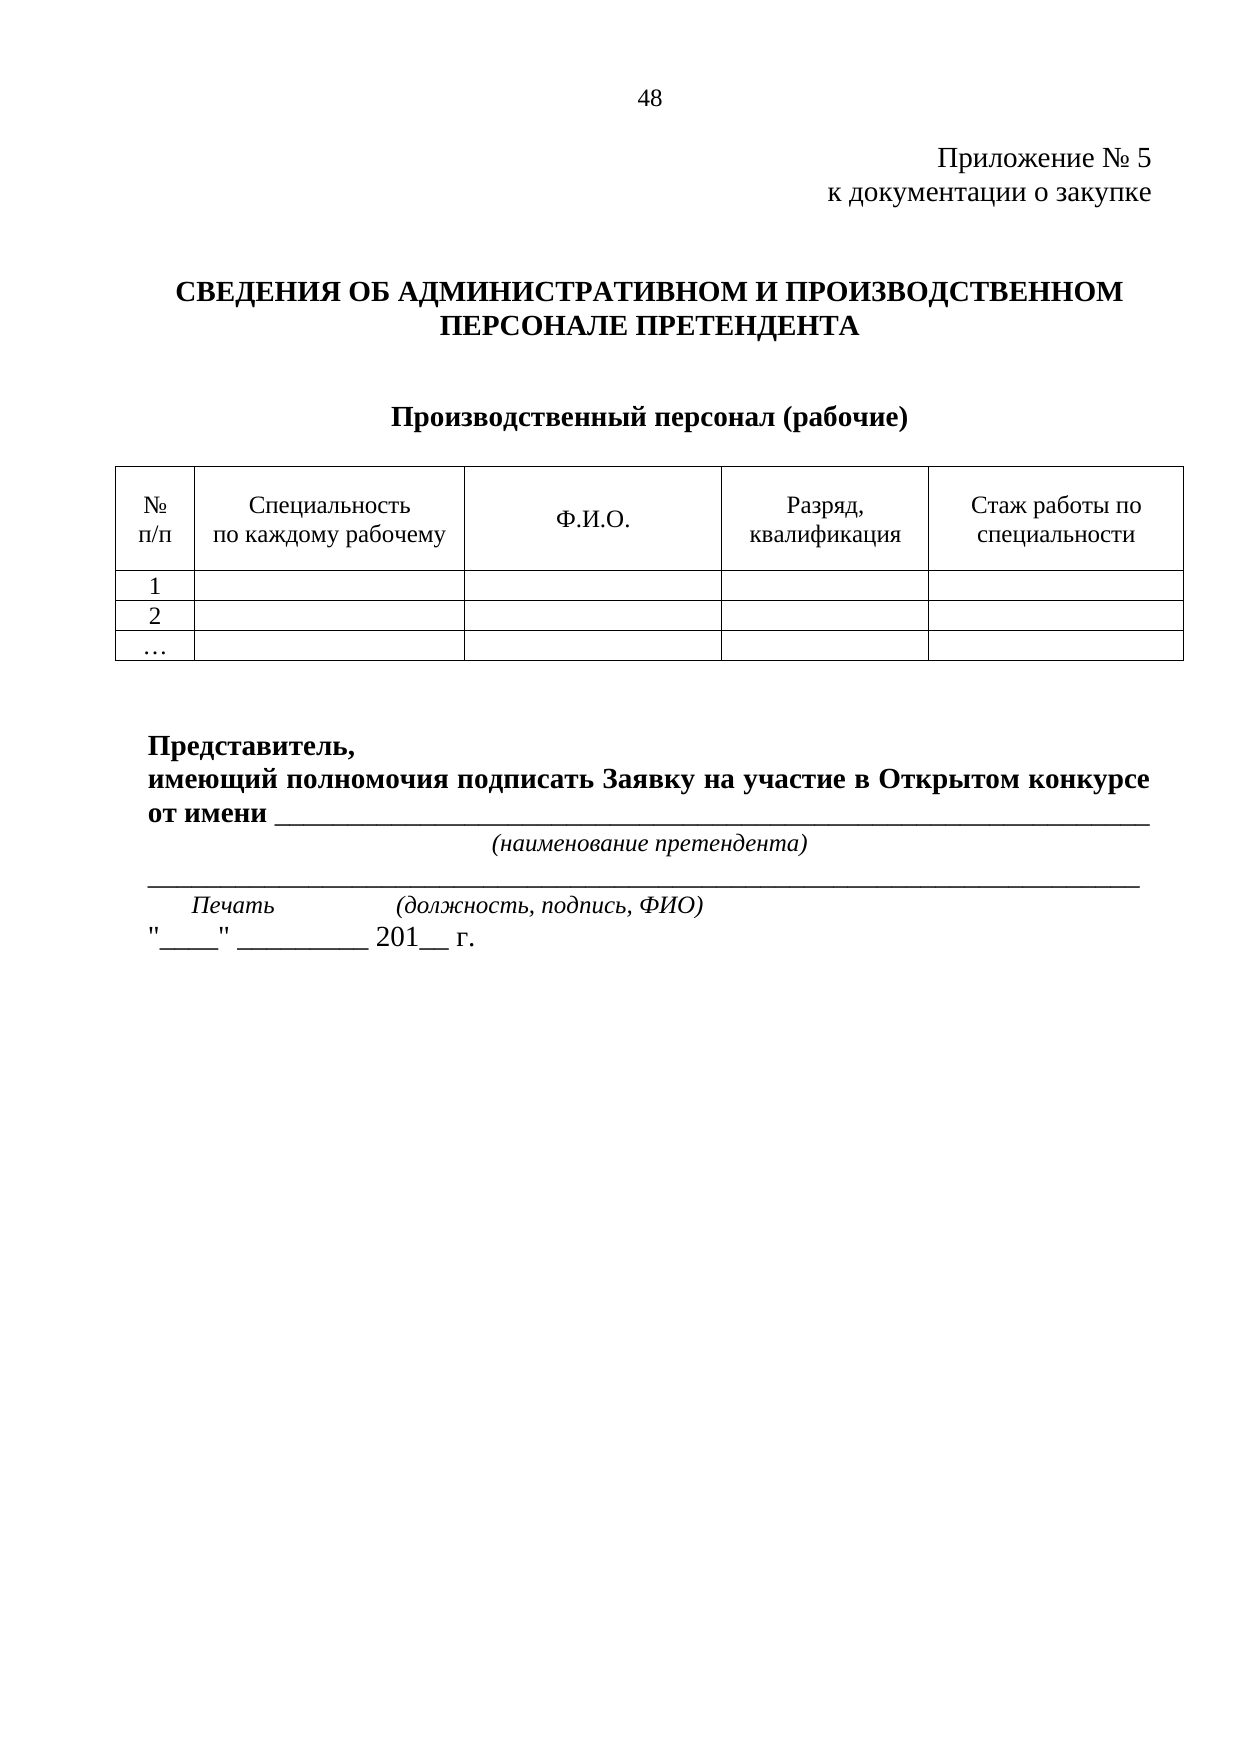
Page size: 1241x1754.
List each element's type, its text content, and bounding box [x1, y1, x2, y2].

table_cell [929, 601, 1183, 630]
text Представитель, [148, 728, 1152, 761]
table_cell [465, 571, 721, 600]
table_cell 2 [116, 601, 194, 630]
table_cell [722, 601, 928, 630]
text имеющий полномочия подписать Заявку на участие в Открытом конкурсе от имени ____________________________________________________________ [148, 761, 1152, 828]
text к документации о закупке [148, 174, 1152, 207]
table_cell [195, 571, 464, 600]
table_header Ф.И.О. [465, 467, 721, 570]
table_cell [465, 601, 721, 630]
text Печать (должность, подпись, ФИО) [148, 891, 1152, 919]
table_cell [195, 631, 464, 659]
table_header Стаж работы по специальности [929, 467, 1183, 570]
table_cell [929, 571, 1183, 600]
text Приложение № 5 [148, 140, 1152, 174]
table_header Разряд, квалификация [722, 467, 928, 570]
text (наименование претендента) [148, 828, 1152, 857]
table_cell 1 [116, 571, 194, 600]
text "____" _________ 201__ г. [148, 919, 1152, 953]
table_cell [722, 571, 928, 600]
text СВЕДЕНИЯ ОБ АДМИНИСТРАТИВНОМ И ПРОИЗВОДСТВЕННОМ ПЕРСОНАЛЕ ПРЕТЕНДЕНТА [148, 274, 1152, 341]
text Производственный персонал (рабочие) [148, 399, 1152, 432]
table_cell [465, 631, 721, 659]
table_cell [722, 631, 928, 659]
table_cell [929, 631, 1183, 659]
table_cell [195, 601, 464, 630]
table_cell … [116, 631, 194, 659]
table_header № п/п [116, 467, 194, 570]
text ____________________________________________________________________ [148, 857, 1152, 891]
table_header Специальность по каждому рабочему [195, 467, 464, 570]
